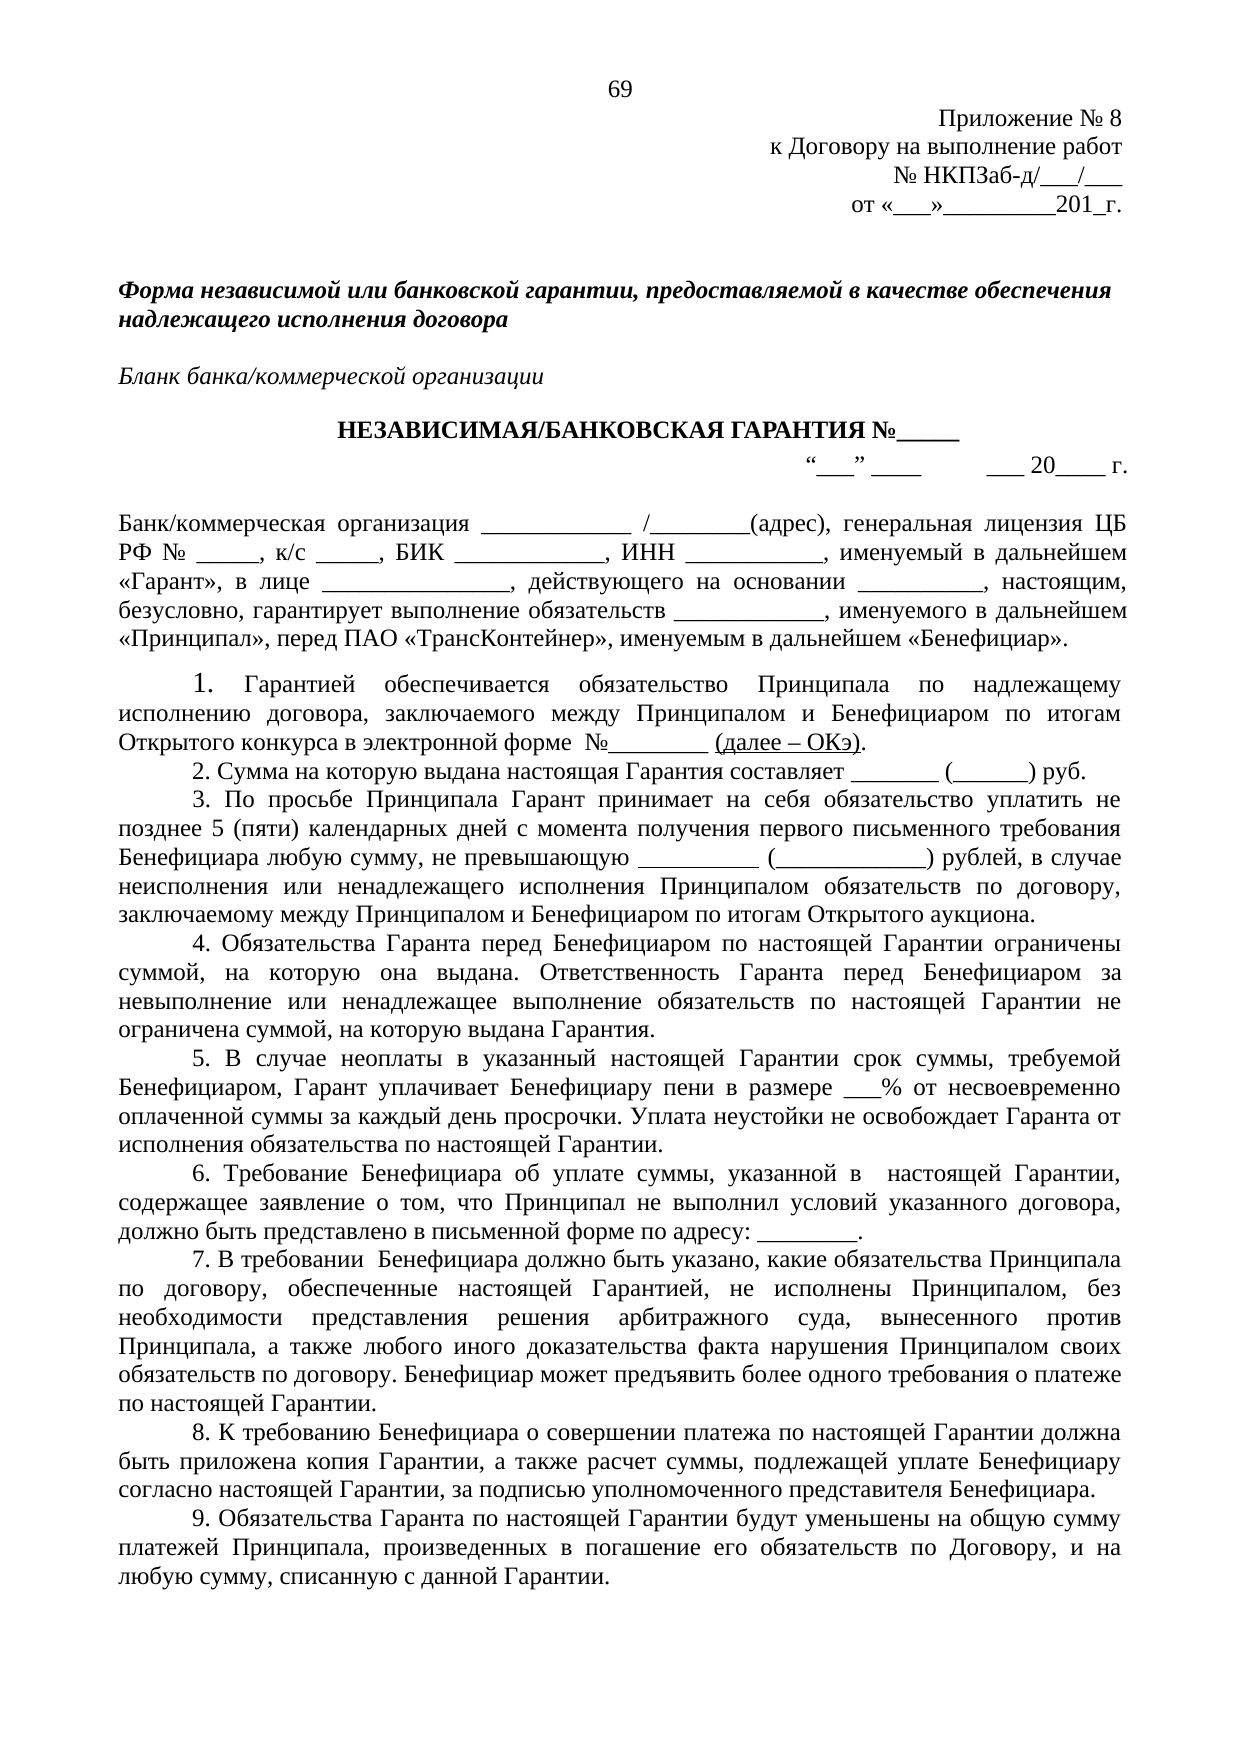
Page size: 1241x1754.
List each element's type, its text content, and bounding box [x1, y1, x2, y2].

text 4. Обязательства Гаранта перед Бенефициаром по настоящей Гарантии ограничены суммой, на которую она выдана. Ответственность Гаранта перед Бенефициаром за невыполнение или ненадлежащее выполнение обязательств по настоящей Гарантии не ограничена суммой, на которую выдана Гарантия. [118, 928, 1122, 1043]
text Форма независимой или банковской гарантии, предоставляемой в качестве обеспечения надлежащего исполнения договора [118, 275, 1122, 333]
text 5. В случае неоплаты в указанный настоящей Гарантии срок суммы, требуемой Бенефициаром, Гарант уплачивает Бенефициару пени в размере ___% от несвоевременно оплаченной суммы за каждый день просрочки. Уплата неустойки не освобождает Гаранта от исполнения обязательства по настоящей Гарантии. [118, 1043, 1122, 1158]
text № НКПЗаб-д/___/___ [118, 160, 1122, 189]
text от «___»_________201_г. [118, 189, 1122, 218]
text к Договору на выполнение работ [118, 131, 1122, 160]
text Приложение № 8 [118, 103, 1122, 131]
text 8. К требованию Бенефициара о совершении платежа по настоящей Гарантии должна быть приложена копия Гарантии, а также расчет суммы, подлежащей уплате Бенефициару согласно настоящей Гарантии, за подписью уполномоченного представителя Бенефициара. [118, 1417, 1122, 1503]
text 7. В требовании Бенефициара должно быть указано, какие обязательства Принципала по договору, обеспеченные настоящей Гарантией, не исполнены Принципалом, без необходимости представления решения арбитражного суда, вынесенного против Принципала, а также любого иного доказательства факта нарушения Принципалом своих обязательств по договору. Бенефициар может предъявить более одного требования о платеже по настоящей Гарантии. [118, 1244, 1122, 1417]
text 2. Сумма на которую выдана настоящая Гарантия составляет _______ (______) руб. [118, 756, 1122, 784]
text 9. Обязательства Гаранта по настоящей Гарантии будут уменьшены на общую сумму платежей Принципала, произведенных в погашение его обязательств по Договору, и на любую сумму, списанную с данной Гарантии. [118, 1503, 1122, 1589]
text Бланк банка/коммерческой организации [118, 361, 1122, 390]
text 1. Гарантией обеспечивается обязательство Принципала по надлежащему исполнению договора, заключаемого между Принципалом и Бенефициаром по итогам Открытого конкурса в электронной форме №________ (далее – ОКэ). [118, 665, 1122, 756]
text 3. По просьбе Принципала Гарант принимает на себя обязательство уплатить не позднее 5 (пяти) календарных дней с момента получения первого письменного требования Бенефициара любую сумму, не превышающую (____________) рублей, в случае неисполнения или ненадлежащего исполнения Принципалом обязательств по договору, заключаемому между Принципалом и Бенефициаром по итогам Открытого аукциона. [118, 784, 1122, 928]
text НЕЗАВИСИМАЯ/БАНКОВСКАЯ ГАРАНТИЯ №_____ [174, 415, 1122, 444]
text “___” ____ ___ 20____ г. [118, 450, 1128, 479]
text Банк/коммерческая организация ____________ /________(адрес), генеральная лицензия ЦБ РФ № _____, к/с _____, БИК ____________, ИНН ___________, именуемый в дальнейшем «Гарант», в лице _______________, действующего на основании __________, настоящим, безусловно, гарантирует выполнение обязательств ____________, именуемого в дальнейшем «Принципал», перед ПАО «ТрансКонтейнер», именуемым в дальнейшем «Бенефициар». [118, 508, 1128, 652]
text 6. Требование Бенефициара об уплате суммы, указанной в настоящей Гарантии, содержащее заявление о том, что Принципал не выполнил условий указанного договора, должно быть представлено в письменной форме по адресу: ________. [118, 1158, 1122, 1244]
